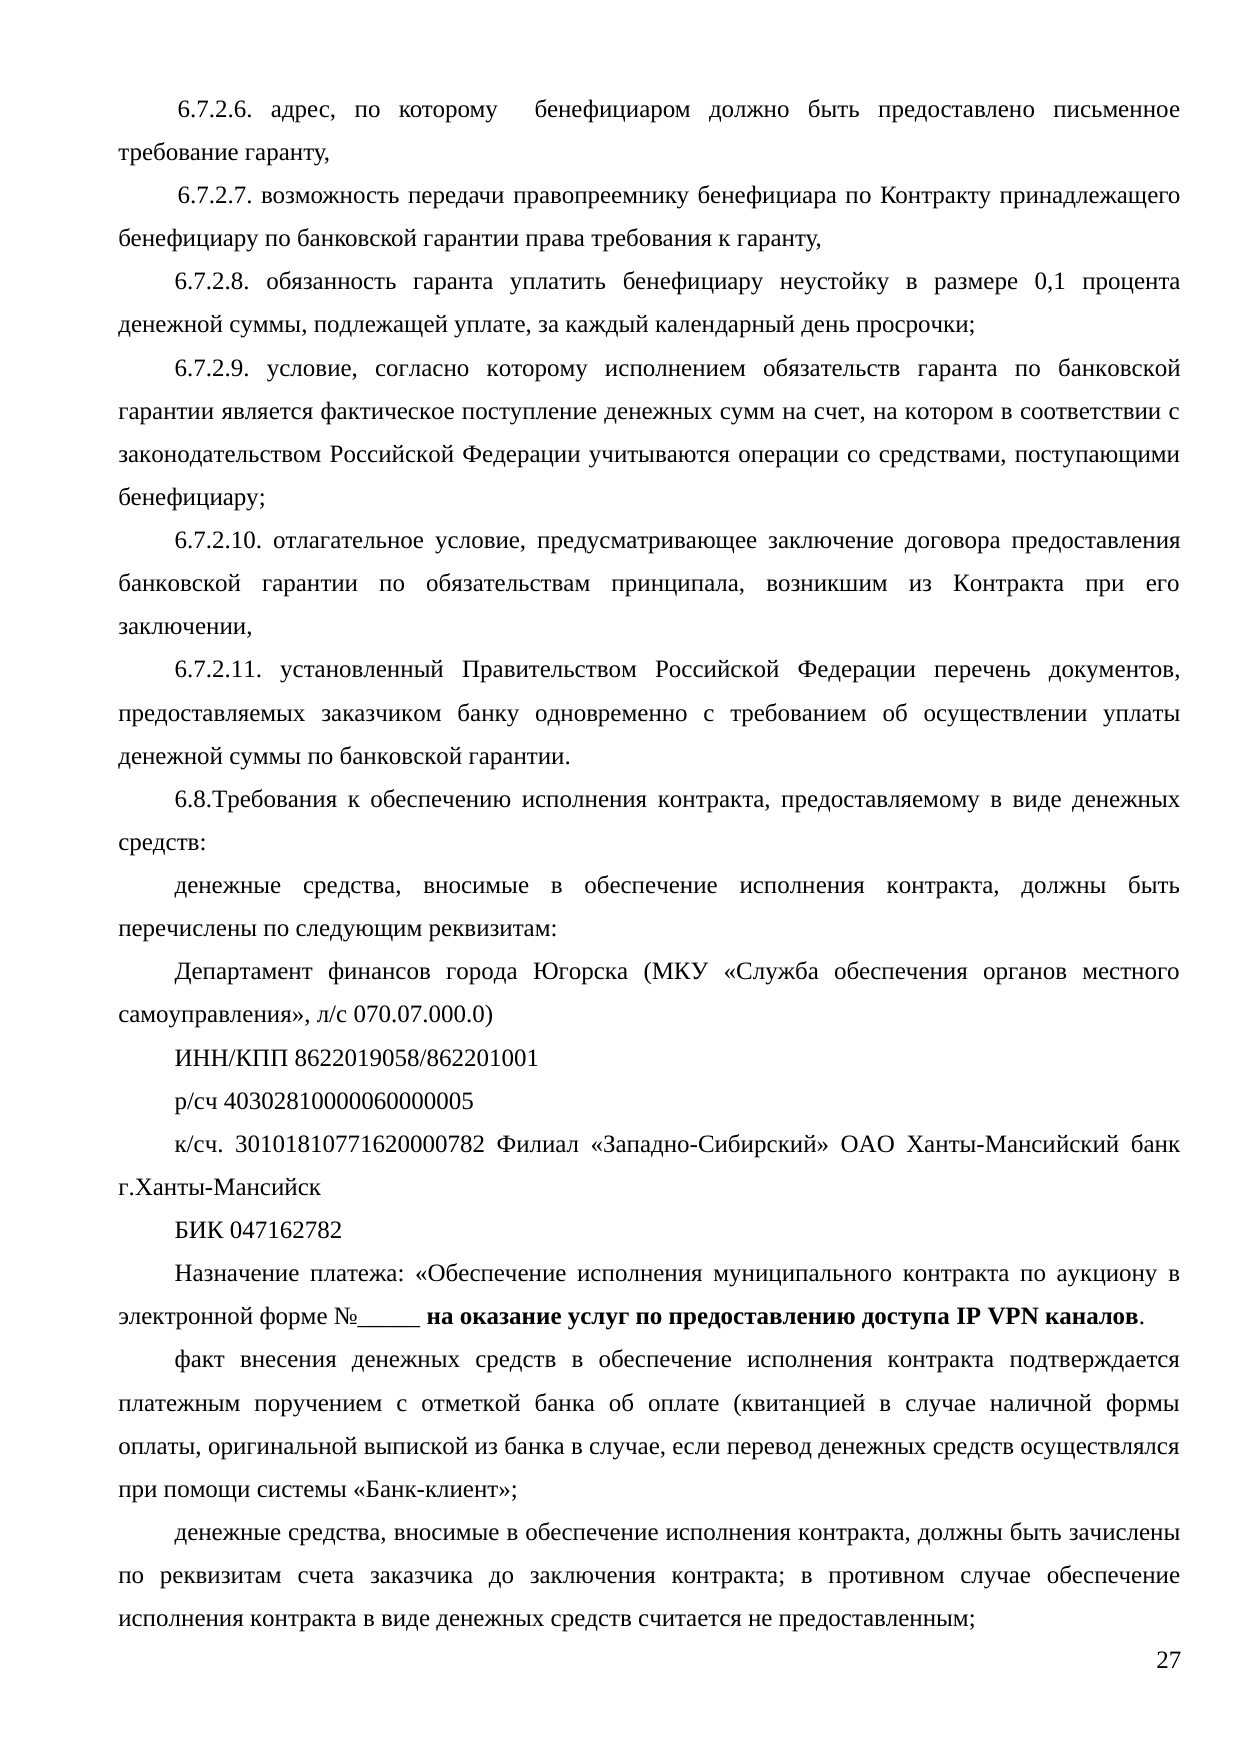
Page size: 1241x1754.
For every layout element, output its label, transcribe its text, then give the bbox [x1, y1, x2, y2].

text БИК 047162782 [118, 1215, 1181, 1244]
text 6.7.2.10. отлагательное условие, предусматривающее заключение договора предоставления банковской гарантии по обязательствам принципала, возникшим из Контракта при его заключении, [118, 525, 1181, 640]
text 6.7.2.6. адрес, по которому бенефициаром должно быть предоставлено письменное требование гаранту, [118, 94, 1181, 166]
text ИНН/КПП 8622019058/862201001 [118, 1043, 1181, 1071]
text Департамент финансов города Югорска (МКУ «Служба обеспечения органов местного самоуправления», л/с 070.07.000.0) [118, 956, 1181, 1028]
text 6.7.2.7. возможность передачи правопреемнику бенефициара по Контракту принадлежащего бенефициару по банковской гарантии права требования к гаранту, [118, 180, 1181, 252]
text р/сч 40302810000060000005 [118, 1086, 1181, 1114]
text 6.7.2.8. обязанность гаранта уплатить бенефициару неустойку в размере 0,1 процента денежной суммы, подлежащей уплате, за каждый календарный день просрочки; [118, 266, 1181, 338]
text денежные средства, вносимые в обеспечение исполнения контракта, должны быть перечислены по следующим реквизитам: [118, 870, 1181, 942]
text Назначение платежа: «Обеспечение исполнения муниципального контракта по аукциону в электронной форме №_____ на оказание услуг по предоставлению доступа IP VPN каналов. [118, 1258, 1181, 1330]
text денежные средства, вносимые в обеспечение исполнения контракта, должны быть зачислены по реквизитам счета заказчика до заключения контракта; в противном случае обеспечение исполнения контракта в виде денежных средств считается не предоставленным; [118, 1517, 1181, 1632]
text факт внесения денежных средств в обеспечение исполнения контракта подтверждается платежным поручением с отметкой банка об оплате (квитанцией в случае наличной формы оплаты, оригинальной выпиской из банка в случае, если перевод денежных средств осуществлялся при помощи системы «Банк-клиент»; [118, 1344, 1181, 1503]
text 6.7.2.11. установленный Правительством Российской Федерации перечень документов, предоставляемых заказчиком банку одновременно с требованием об осуществлении уплаты денежной суммы по банковской гарантии. [118, 654, 1181, 769]
text 6.8.Требования к обеспечению исполнения контракта, предоставляемому в виде денежных средств: [118, 784, 1181, 856]
text к/сч. 30101810771620000782 Филиал «Западно-Сибирский» ОАО Ханты-Мансийский банк г.Ханты-Мансийск [118, 1129, 1181, 1201]
text 6.7.2.9. условие, согласно которому исполнением обязательств гаранта по банковской гарантии является фактическое поступление денежных сумм на счет, на котором в соответствии с законодательством Российской Федерации учитываются операции со средствами, поступающими бенефициару; [118, 353, 1181, 511]
